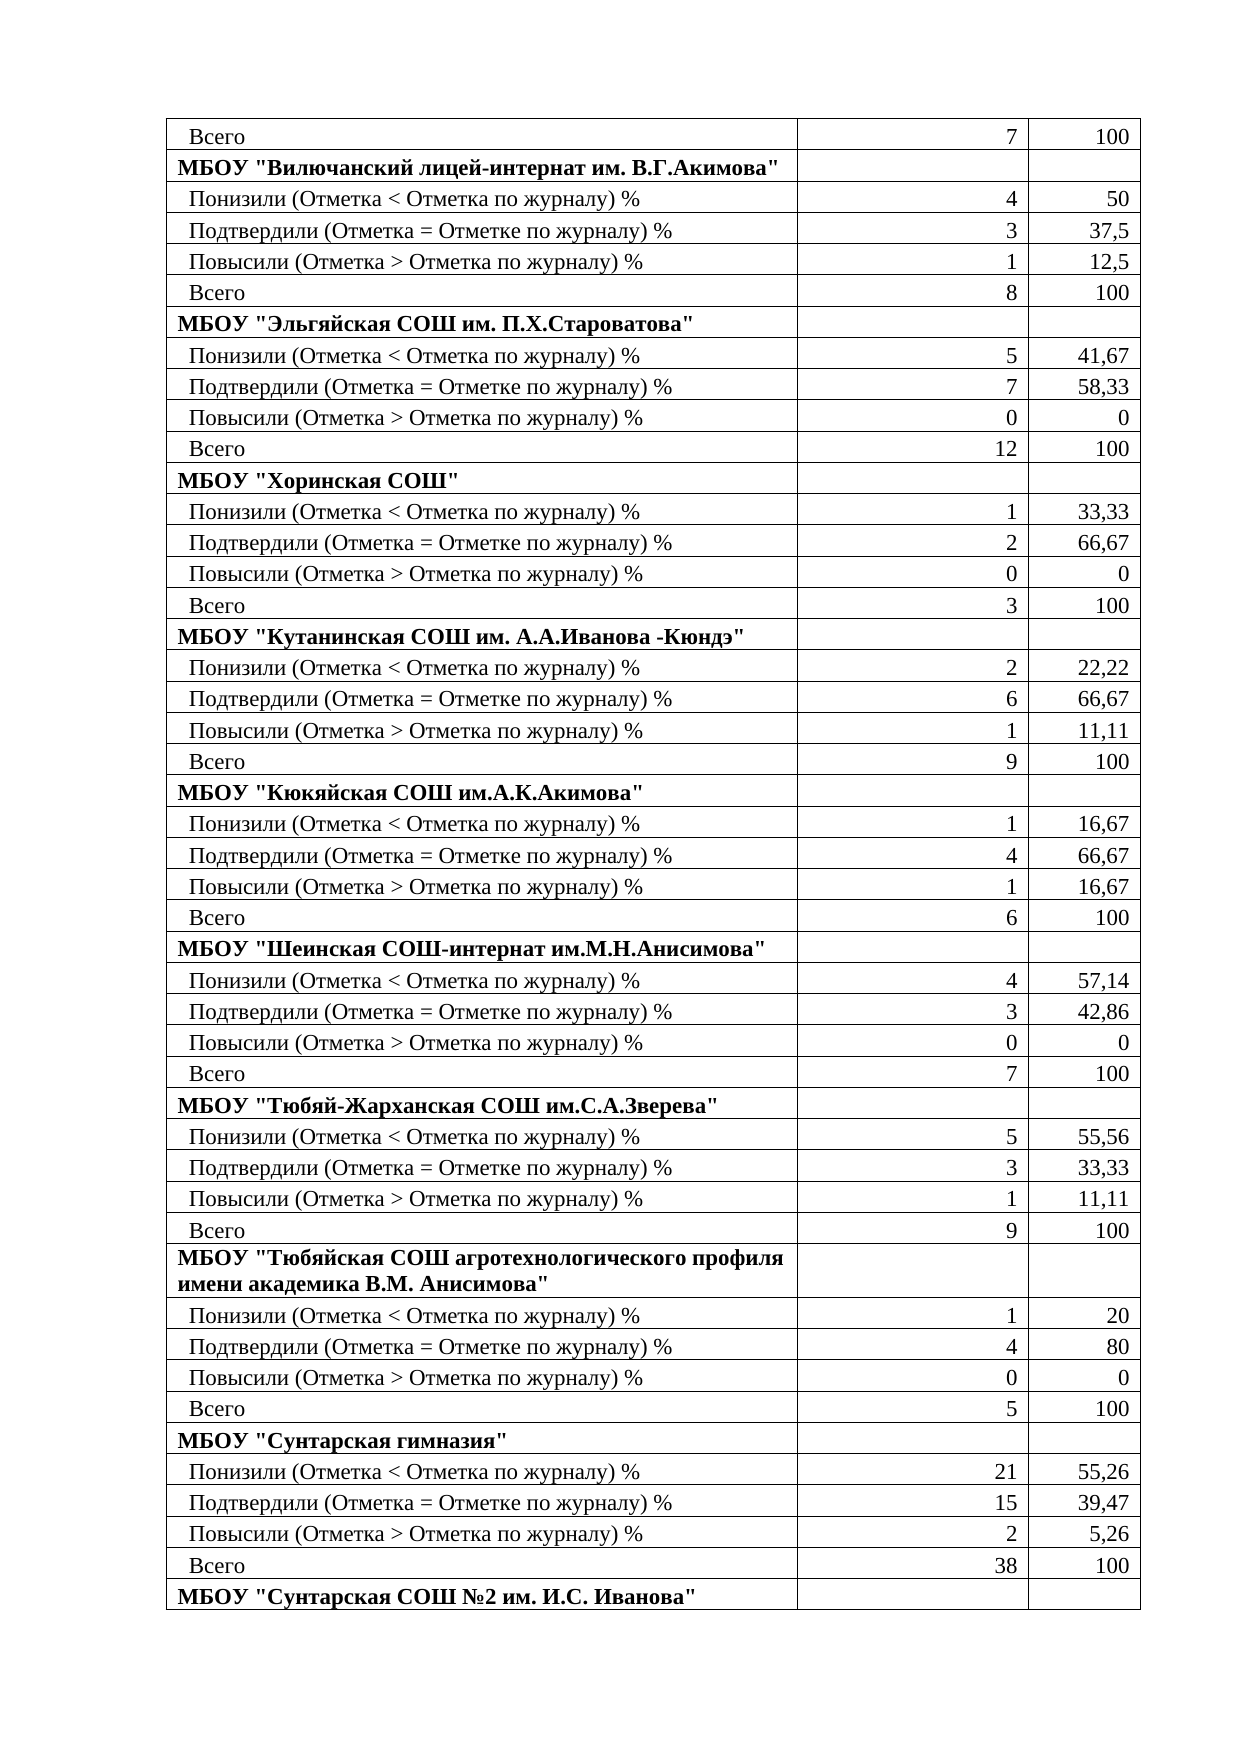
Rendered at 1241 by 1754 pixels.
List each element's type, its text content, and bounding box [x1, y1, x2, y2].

table_cell 1 [798, 244, 1028, 274]
table_cell МБОУ "Шеинская СОШ-интернат им.М.Н.Анисимова" [167, 932, 797, 962]
table_cell МБОУ "Эльгяйская СОШ им. П.Х.Староватова" [167, 307, 797, 337]
table_cell [1029, 1088, 1140, 1118]
table_cell Подтвердили (Отметка = Отметке по журналу) % [167, 369, 797, 399]
table_cell Всего [167, 275, 797, 306]
table_cell 2 [798, 525, 1028, 556]
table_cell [167, 1485, 797, 1516]
table_cell 5 [798, 1119, 1028, 1149]
table_cell [1029, 150, 1140, 181]
table_cell 12 [798, 432, 1028, 462]
table_cell [798, 775, 1028, 806]
table_cell Подтвердили (Отметка = Отметке по журналу) % [167, 838, 797, 868]
table_cell 20 [1029, 1298, 1140, 1328]
table_cell Всего [167, 744, 797, 774]
table_cell МБОУ "Сунтарская гимназия" [167, 1423, 797, 1453]
table_cell 100 [1029, 432, 1140, 462]
table_cell 1 [798, 494, 1028, 524]
table_cell Подтвердили (Отметка = Отметке по журналу) % [167, 1329, 797, 1359]
table_cell 6 [798, 900, 1028, 931]
table_cell 80 [1029, 1329, 1140, 1359]
table_cell МБОУ "Кутанинская СОШ им. А.А.Иванова -Кюндэ" [167, 619, 797, 649]
table_cell 11,11 [1029, 1182, 1140, 1212]
table_cell 100 [1029, 744, 1140, 774]
table_cell Понизили (Отметка < Отметка по журналу) % [167, 1119, 797, 1149]
table_cell 2 [798, 1517, 1028, 1547]
table_cell 3 [798, 588, 1028, 618]
table_cell Всего [167, 119, 797, 149]
table_cell Подтвердили (Отметка = Отметке по журналу) % [167, 682, 797, 712]
table_cell Повысили (Отметка > Отметка по журналу) % [167, 869, 797, 899]
table_cell Повысили (Отметка > Отметка по журналу) % [167, 1360, 797, 1391]
table_cell 33,33 [1029, 494, 1140, 524]
table_cell 42,86 [1029, 994, 1140, 1024]
table_cell Повысили (Отметка > Отметка по журналу) % [167, 557, 797, 587]
table_cell 0 [1029, 400, 1140, 431]
table_cell МБОУ "Вилючанский лицей-интернат им. В.Г.Акимова" [167, 150, 797, 181]
table_cell [1029, 932, 1140, 962]
table_cell 0 [1029, 1360, 1140, 1391]
table_cell [798, 619, 1028, 649]
table_cell 8 [798, 275, 1028, 306]
table_cell 100 [1029, 1548, 1140, 1578]
table_cell Всего [167, 588, 797, 618]
table_cell 66,67 [1029, 838, 1140, 868]
table_cell [1029, 619, 1140, 649]
table_cell 7 [798, 369, 1028, 399]
table_cell 57,14 [1029, 963, 1140, 993]
table_cell 0 [798, 400, 1028, 431]
table_cell 16,67 [1029, 807, 1140, 837]
table_cell Повысили (Отметка > Отметка по журналу) % [167, 1025, 797, 1056]
table_cell [1029, 1423, 1140, 1453]
table_cell МБОУ "Хоpинская СОШ" [167, 463, 797, 493]
table_cell Повысили (Отметка > Отметка по журналу) % [167, 713, 797, 743]
table_cell 3 [798, 213, 1028, 243]
table_cell 0 [798, 557, 1028, 587]
table_cell 55,56 [1029, 1119, 1140, 1149]
table_cell [798, 932, 1028, 962]
table_cell 12,5 [1029, 244, 1140, 274]
table_cell Понизили (Отметка < Отметка по журналу) % [167, 494, 797, 524]
table_cell 33,33 [1029, 1150, 1140, 1181]
table_cell [1029, 307, 1140, 337]
table_cell 66,67 [1029, 525, 1140, 556]
table_cell 4 [798, 1329, 1028, 1359]
table_cell [798, 1244, 1028, 1297]
table_cell [1029, 1244, 1140, 1297]
table_cell 3 [798, 994, 1028, 1024]
table_cell 6 [798, 682, 1028, 712]
table_cell 16,67 [1029, 869, 1140, 899]
table_cell 100 [1029, 1213, 1140, 1243]
table_cell 2 [798, 650, 1028, 681]
table_cell Понизили (Отметка < Отметка по журналу) % [167, 338, 797, 368]
table_cell Понизили (Отметка < Отметка по журналу) % [167, 650, 797, 681]
table_cell 7 [798, 1057, 1028, 1087]
table_cell 100 [1029, 119, 1140, 149]
table_cell МБОУ "Сунтарская СОШ №2 им. И.С. Иванова" [167, 1579, 797, 1609]
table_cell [167, 182, 797, 212]
table_cell [798, 1423, 1028, 1453]
table_cell Понизили (Отметка < Отметка по журналу) % [167, 1298, 797, 1328]
table_cell 5 [798, 1392, 1028, 1422]
table_cell 4 [798, 182, 1028, 212]
table_cell 41,67 [1029, 338, 1140, 368]
table_cell Всего [167, 432, 797, 462]
table_cell 37,5 [1029, 213, 1140, 243]
table_cell Подтвердили (Отметка = Отметке по журналу) % [167, 525, 797, 556]
table_cell МБОУ "Кюкяйская СОШ им.А.К.Акимова" [167, 775, 797, 806]
table_cell 100 [1029, 900, 1140, 931]
table_cell 50 [1029, 182, 1140, 212]
table_cell Понизили (Отметка < Отметка по журналу) % [167, 807, 797, 837]
table_cell Повысили (Отметка > Отметка по журналу) % [167, 400, 797, 431]
table_cell МБОУ "Тюбяй-Жаpханская СОШ им.С.А.Зверева" [167, 1088, 797, 1118]
table_cell 1 [798, 807, 1028, 837]
table_cell Всего [167, 1213, 797, 1243]
table_cell [798, 1088, 1028, 1118]
table_cell 100 [1029, 275, 1140, 306]
table_cell 66,67 [1029, 682, 1140, 712]
table_cell [1029, 463, 1140, 493]
table_cell 7 [798, 119, 1028, 149]
table_cell 4 [798, 838, 1028, 868]
table_cell [798, 463, 1028, 493]
table_cell 38 [798, 1548, 1028, 1578]
table_cell [798, 1579, 1028, 1609]
table_cell 1 [798, 1182, 1028, 1212]
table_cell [167, 1454, 797, 1484]
table_cell 58,33 [1029, 369, 1140, 399]
table_cell 9 [798, 744, 1028, 774]
table_cell 22,22 [1029, 650, 1140, 681]
table_cell [798, 150, 1028, 181]
table_cell Подтвердили (Отметка = Отметке по журналу) % [167, 994, 797, 1024]
table_cell 0 [798, 1360, 1028, 1391]
table_cell 5,26 [1029, 1517, 1140, 1547]
table_cell Подтвердили (Отметка = Отметке по журналу) % [167, 1150, 797, 1181]
table_cell [1029, 1579, 1140, 1609]
table_cell Всего [167, 1392, 797, 1422]
table_cell [798, 307, 1028, 337]
table_cell 39,47 [1029, 1485, 1140, 1516]
table_cell 3 [798, 1150, 1028, 1181]
table_cell Повысили (Отметка > Отметка по журналу) % [167, 1182, 797, 1212]
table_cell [167, 213, 797, 243]
table_cell Всего [167, 1057, 797, 1087]
table_cell 0 [798, 1025, 1028, 1056]
table_cell Всего [167, 900, 797, 931]
table_cell МБОУ "Тюбяйская СОШ агротехнологического профиля имени академика В.М. Анисимова" [167, 1244, 797, 1297]
table_cell Всего [167, 1548, 797, 1578]
table_cell 21 [798, 1454, 1028, 1484]
table_cell 11,11 [1029, 713, 1140, 743]
table_cell 4 [798, 963, 1028, 993]
table_cell 9 [798, 1213, 1028, 1243]
table_cell 100 [1029, 1392, 1140, 1422]
table_cell Повысили (Отметка > Отметка по журналу) % [167, 244, 797, 274]
table_cell 1 [798, 1298, 1028, 1328]
table_cell 1 [798, 869, 1028, 899]
table_cell 1 [798, 713, 1028, 743]
table_cell 0 [1029, 1025, 1140, 1056]
table_cell 15 [798, 1485, 1028, 1516]
table_cell 100 [1029, 588, 1140, 618]
table_cell [1029, 775, 1140, 806]
table_cell Понизили (Отметка < Отметка по журналу) % [167, 963, 797, 993]
table_cell 55,26 [1029, 1454, 1140, 1484]
table_cell 100 [1029, 1057, 1140, 1087]
table_cell 0 [1029, 557, 1140, 587]
table_cell 5 [798, 338, 1028, 368]
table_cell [167, 1517, 797, 1547]
